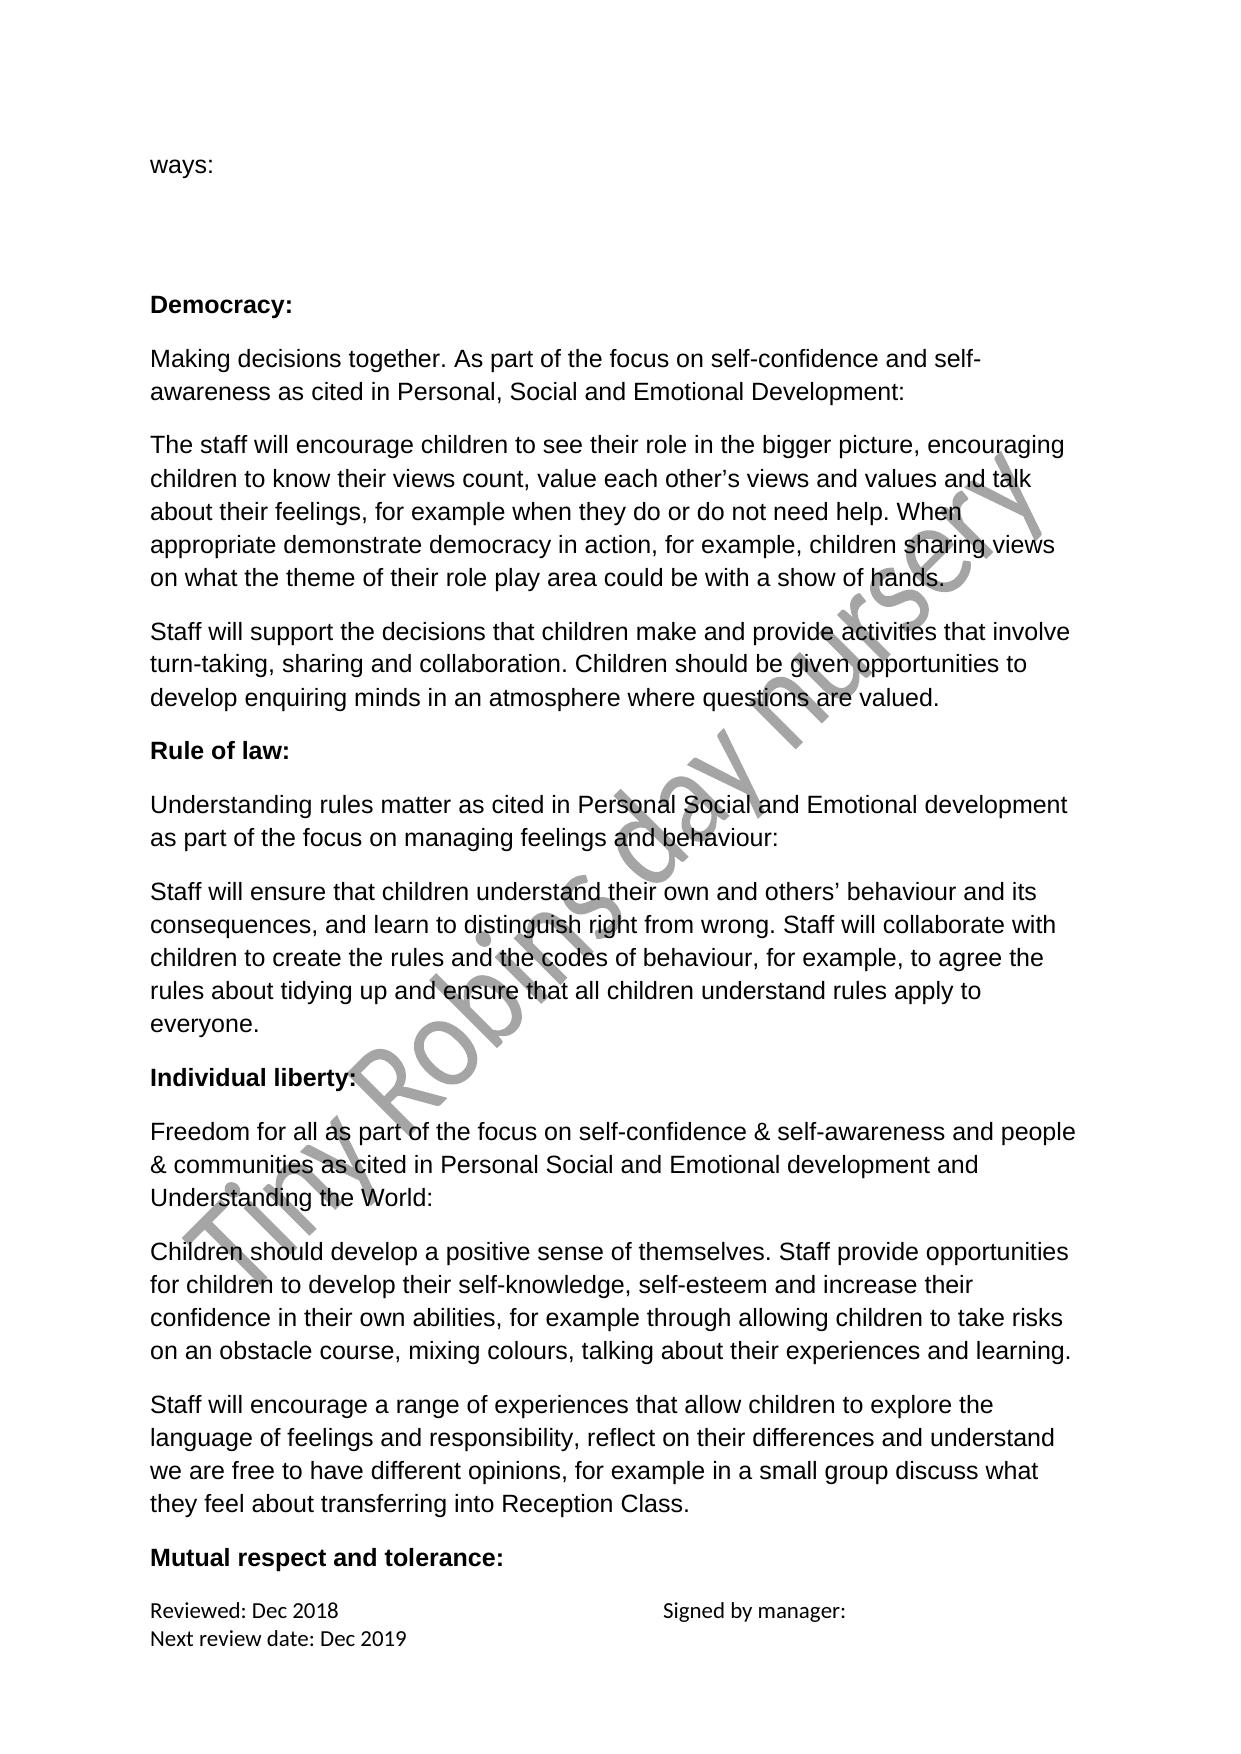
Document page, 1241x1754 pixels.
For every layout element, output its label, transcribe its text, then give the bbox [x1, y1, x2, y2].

text Children should develop a positive sense of themselves. Staff provide opportunities for children to develop their self-knowledge, self-esteem and increase their confidence in their own abilities, for example through allowing children to take risks on an obstacle course, mixing colours, talking about their experiences and learning. [150, 1237, 1090, 1364]
text Mutual respect and tolerance: [150, 1543, 1090, 1571]
text Rule of law: [150, 736, 1090, 765]
text The staff will encourage children to see their role in the bigger picture, encouraging children to know their views count, value each other’s views and values and talk about their feelings, for example when they do or do not need help. When appropriate demonstrate democracy in action, for example, children sharing views on what the theme of their role play area could be with a show of hands. [150, 431, 1090, 591]
text Staff will encourage a range of experiences that allow children to explore the language of feelings and responsibility, reflect on their differences and understand we are free to have different opinions, for example in a small group discuss what they feel about transferring into Reception Class. [150, 1390, 1090, 1517]
text Staff will ensure that children understand their own and others’ behaviour and its consequences, and learn to distinguish right from wrong. Staff will collaborate with children to create the rules and the codes of behaviour, for example, to agree the rules about tidying up and ensure that all children understand rules apply to everyone. [150, 877, 1090, 1038]
text Staff will support the decisions that children make and provide activities that involve turn-taking, sharing and collaboration. Children should be given opportunities to develop enquiring minds in an atmosphere where questions are valued. [150, 616, 1090, 711]
text Democracy: [150, 290, 1090, 318]
text Making decisions together. As part of the focus on self-confidence and self-awareness as cited in Personal, Social and Emotional Development: [150, 344, 1090, 405]
text Understanding rules matter as cited in Personal Social and Emotional development as part of the focus on managing feelings and behaviour: [150, 790, 1090, 852]
text Individual liberty: [150, 1063, 1090, 1092]
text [150, 150, 1090, 211]
text Freedom for all as part of the focus on self-confidence & self-awareness and people & communities as cited in Personal Social and Emotional development and Understanding the World: [150, 1117, 1090, 1212]
